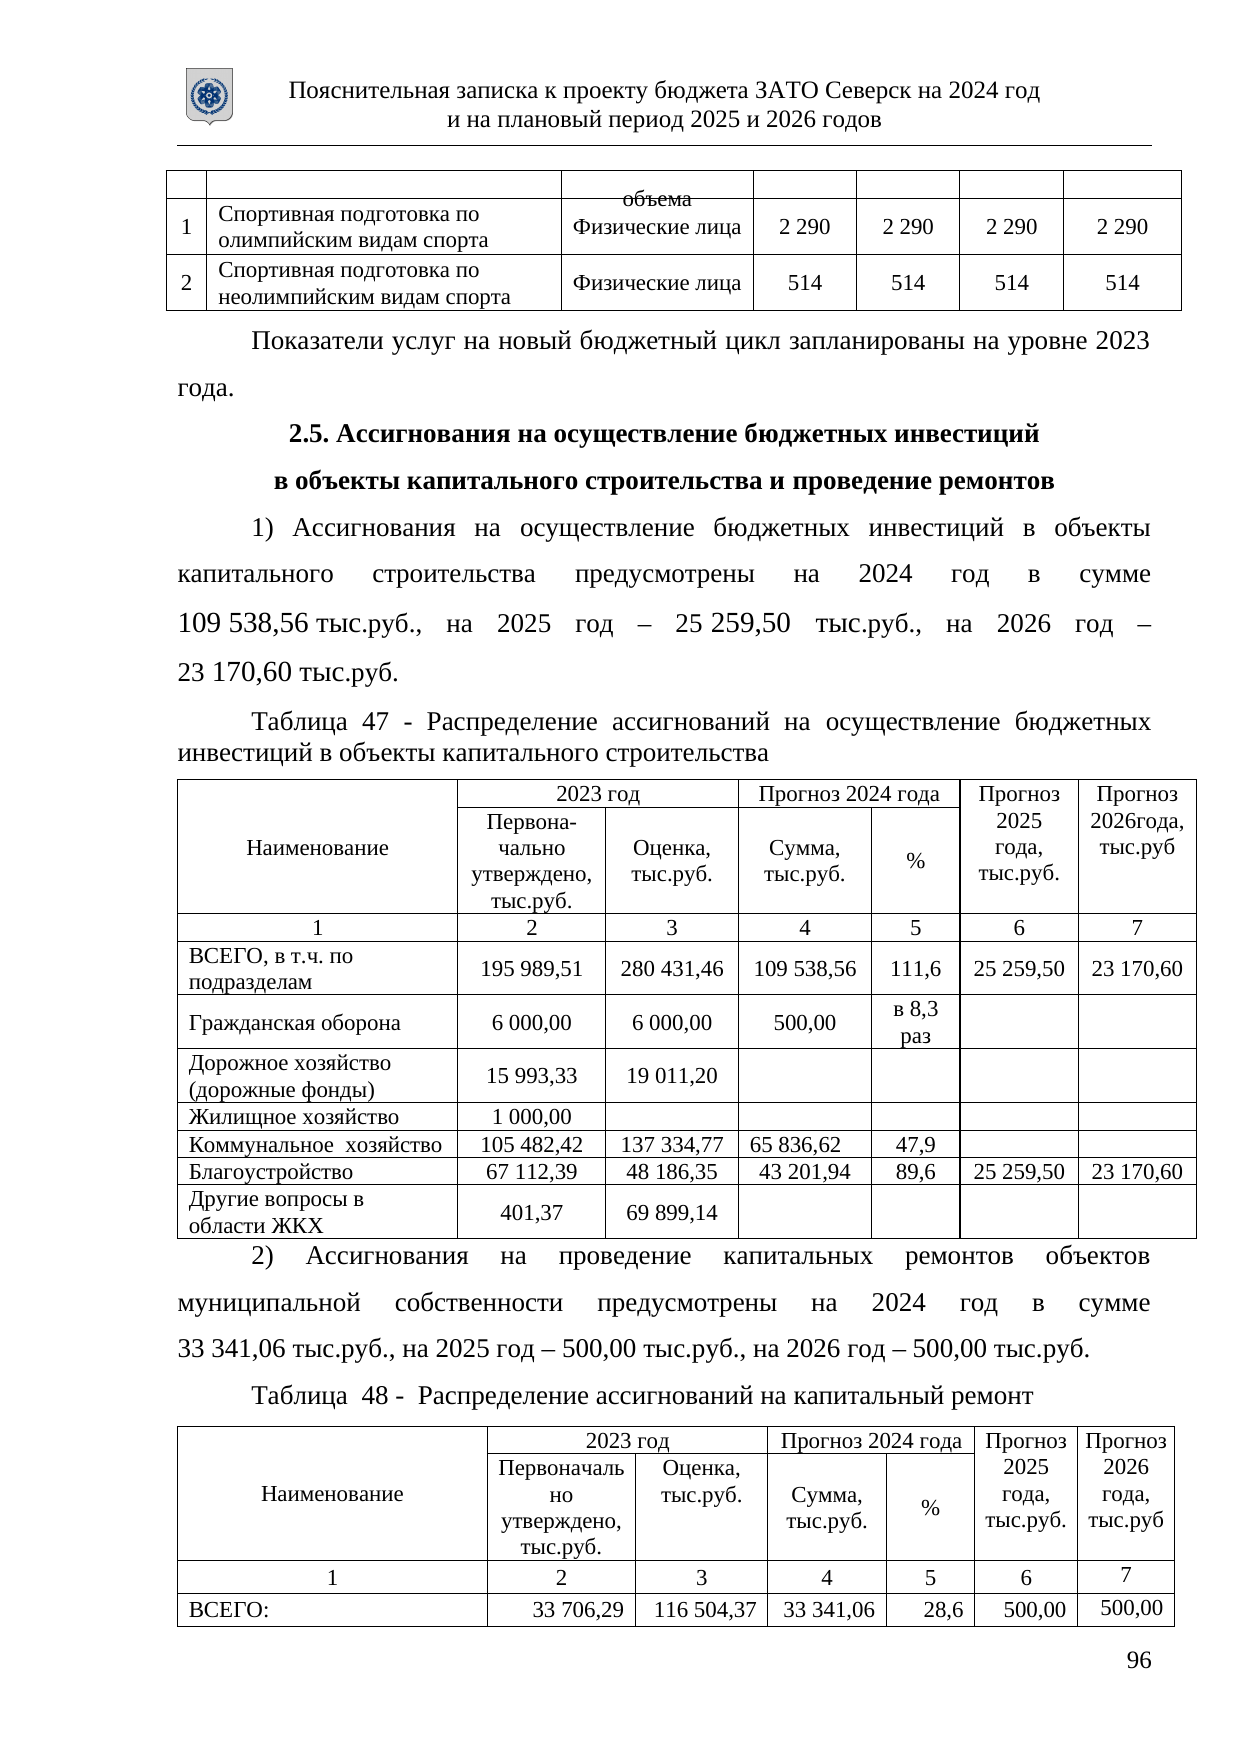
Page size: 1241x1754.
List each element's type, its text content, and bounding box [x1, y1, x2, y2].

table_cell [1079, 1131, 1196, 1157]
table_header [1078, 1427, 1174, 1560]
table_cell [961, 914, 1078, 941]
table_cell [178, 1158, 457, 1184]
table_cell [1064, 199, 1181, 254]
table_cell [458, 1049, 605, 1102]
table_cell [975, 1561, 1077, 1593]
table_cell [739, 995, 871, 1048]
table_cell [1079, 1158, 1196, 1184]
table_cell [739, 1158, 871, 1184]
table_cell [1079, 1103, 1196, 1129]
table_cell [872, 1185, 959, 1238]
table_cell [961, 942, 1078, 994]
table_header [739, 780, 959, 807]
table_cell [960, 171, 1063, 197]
picture [186, 68, 233, 126]
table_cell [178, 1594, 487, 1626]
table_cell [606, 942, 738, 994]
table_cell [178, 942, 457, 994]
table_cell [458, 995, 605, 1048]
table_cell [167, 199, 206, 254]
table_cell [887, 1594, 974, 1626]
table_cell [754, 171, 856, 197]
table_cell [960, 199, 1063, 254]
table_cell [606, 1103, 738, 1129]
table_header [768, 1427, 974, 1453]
text 1) Ассигнования на осуществление бюджетных инвестиций в объекты капитального строительства предусмотрены на 2024 год в сумме 109 538,56 тыс.руб., на 2025 год – 25 259,50 тыс.руб., на 2026 год –23 170,60 тыс.руб. [177, 511, 1152, 688]
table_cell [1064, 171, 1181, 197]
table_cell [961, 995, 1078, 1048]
text 2) Ассигнования на проведение капитальных ремонтов объектов муниципальной собственности предусмотрены на 2024 год в сумме 33 341,06 тыс.руб., на 2025 год – 500,00 тыс.руб., на 2026 год – 500,00 тыс.руб. [177, 1239, 1152, 1364]
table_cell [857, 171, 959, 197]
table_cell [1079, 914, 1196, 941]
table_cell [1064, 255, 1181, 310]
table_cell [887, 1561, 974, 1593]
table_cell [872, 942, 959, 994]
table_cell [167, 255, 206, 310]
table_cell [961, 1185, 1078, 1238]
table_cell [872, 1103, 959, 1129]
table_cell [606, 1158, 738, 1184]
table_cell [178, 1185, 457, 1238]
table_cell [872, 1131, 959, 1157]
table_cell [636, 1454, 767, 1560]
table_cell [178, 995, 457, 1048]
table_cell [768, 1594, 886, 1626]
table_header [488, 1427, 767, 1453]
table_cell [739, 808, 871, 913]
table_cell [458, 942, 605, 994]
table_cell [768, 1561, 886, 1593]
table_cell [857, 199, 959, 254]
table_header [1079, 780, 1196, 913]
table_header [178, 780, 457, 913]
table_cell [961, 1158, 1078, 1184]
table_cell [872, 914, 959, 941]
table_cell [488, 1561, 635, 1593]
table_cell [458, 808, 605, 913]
text 2.5. Ассигнования на осуществление бюджетных инвестиций [177, 417, 1152, 448]
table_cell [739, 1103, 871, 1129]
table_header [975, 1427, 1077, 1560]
text Показатели услуг на новый бюджетный цикл запланированы на уровне 2023 года. [177, 324, 1152, 402]
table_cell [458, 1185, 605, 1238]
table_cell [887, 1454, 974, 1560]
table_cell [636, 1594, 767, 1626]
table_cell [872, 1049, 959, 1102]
text Таблица 47 - Распределение ассигнований на осуществление бюджетных инвестиций в объекты капитального строительства [177, 704, 1152, 767]
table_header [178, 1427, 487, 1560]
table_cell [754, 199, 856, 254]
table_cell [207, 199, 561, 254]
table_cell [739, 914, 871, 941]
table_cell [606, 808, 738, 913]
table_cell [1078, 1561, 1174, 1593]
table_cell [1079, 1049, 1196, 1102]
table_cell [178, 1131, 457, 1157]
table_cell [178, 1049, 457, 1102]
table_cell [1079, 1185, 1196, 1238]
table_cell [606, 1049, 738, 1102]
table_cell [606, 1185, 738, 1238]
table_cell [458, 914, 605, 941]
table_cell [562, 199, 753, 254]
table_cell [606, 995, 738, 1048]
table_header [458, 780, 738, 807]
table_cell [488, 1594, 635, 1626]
text в объекты капитального строительства и проведение ремонтов [177, 464, 1152, 495]
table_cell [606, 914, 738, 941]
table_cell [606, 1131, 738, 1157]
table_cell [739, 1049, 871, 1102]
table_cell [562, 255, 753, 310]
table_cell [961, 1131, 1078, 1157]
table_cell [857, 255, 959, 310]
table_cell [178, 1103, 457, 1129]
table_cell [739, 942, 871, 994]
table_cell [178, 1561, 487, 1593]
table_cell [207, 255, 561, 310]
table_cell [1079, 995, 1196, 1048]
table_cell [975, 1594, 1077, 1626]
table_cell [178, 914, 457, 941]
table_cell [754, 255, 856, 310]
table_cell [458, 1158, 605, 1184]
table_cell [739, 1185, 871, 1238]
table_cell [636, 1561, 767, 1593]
text Таблица 48 - Распределение ассигнований на капитальный ремонт [177, 1379, 1152, 1410]
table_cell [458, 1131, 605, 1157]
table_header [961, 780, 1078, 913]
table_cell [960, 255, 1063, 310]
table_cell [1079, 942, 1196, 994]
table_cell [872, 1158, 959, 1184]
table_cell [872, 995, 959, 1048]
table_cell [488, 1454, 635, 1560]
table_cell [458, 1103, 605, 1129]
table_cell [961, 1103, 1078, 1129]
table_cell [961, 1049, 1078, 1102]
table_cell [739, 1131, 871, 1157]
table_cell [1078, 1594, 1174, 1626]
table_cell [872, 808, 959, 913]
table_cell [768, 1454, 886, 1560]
